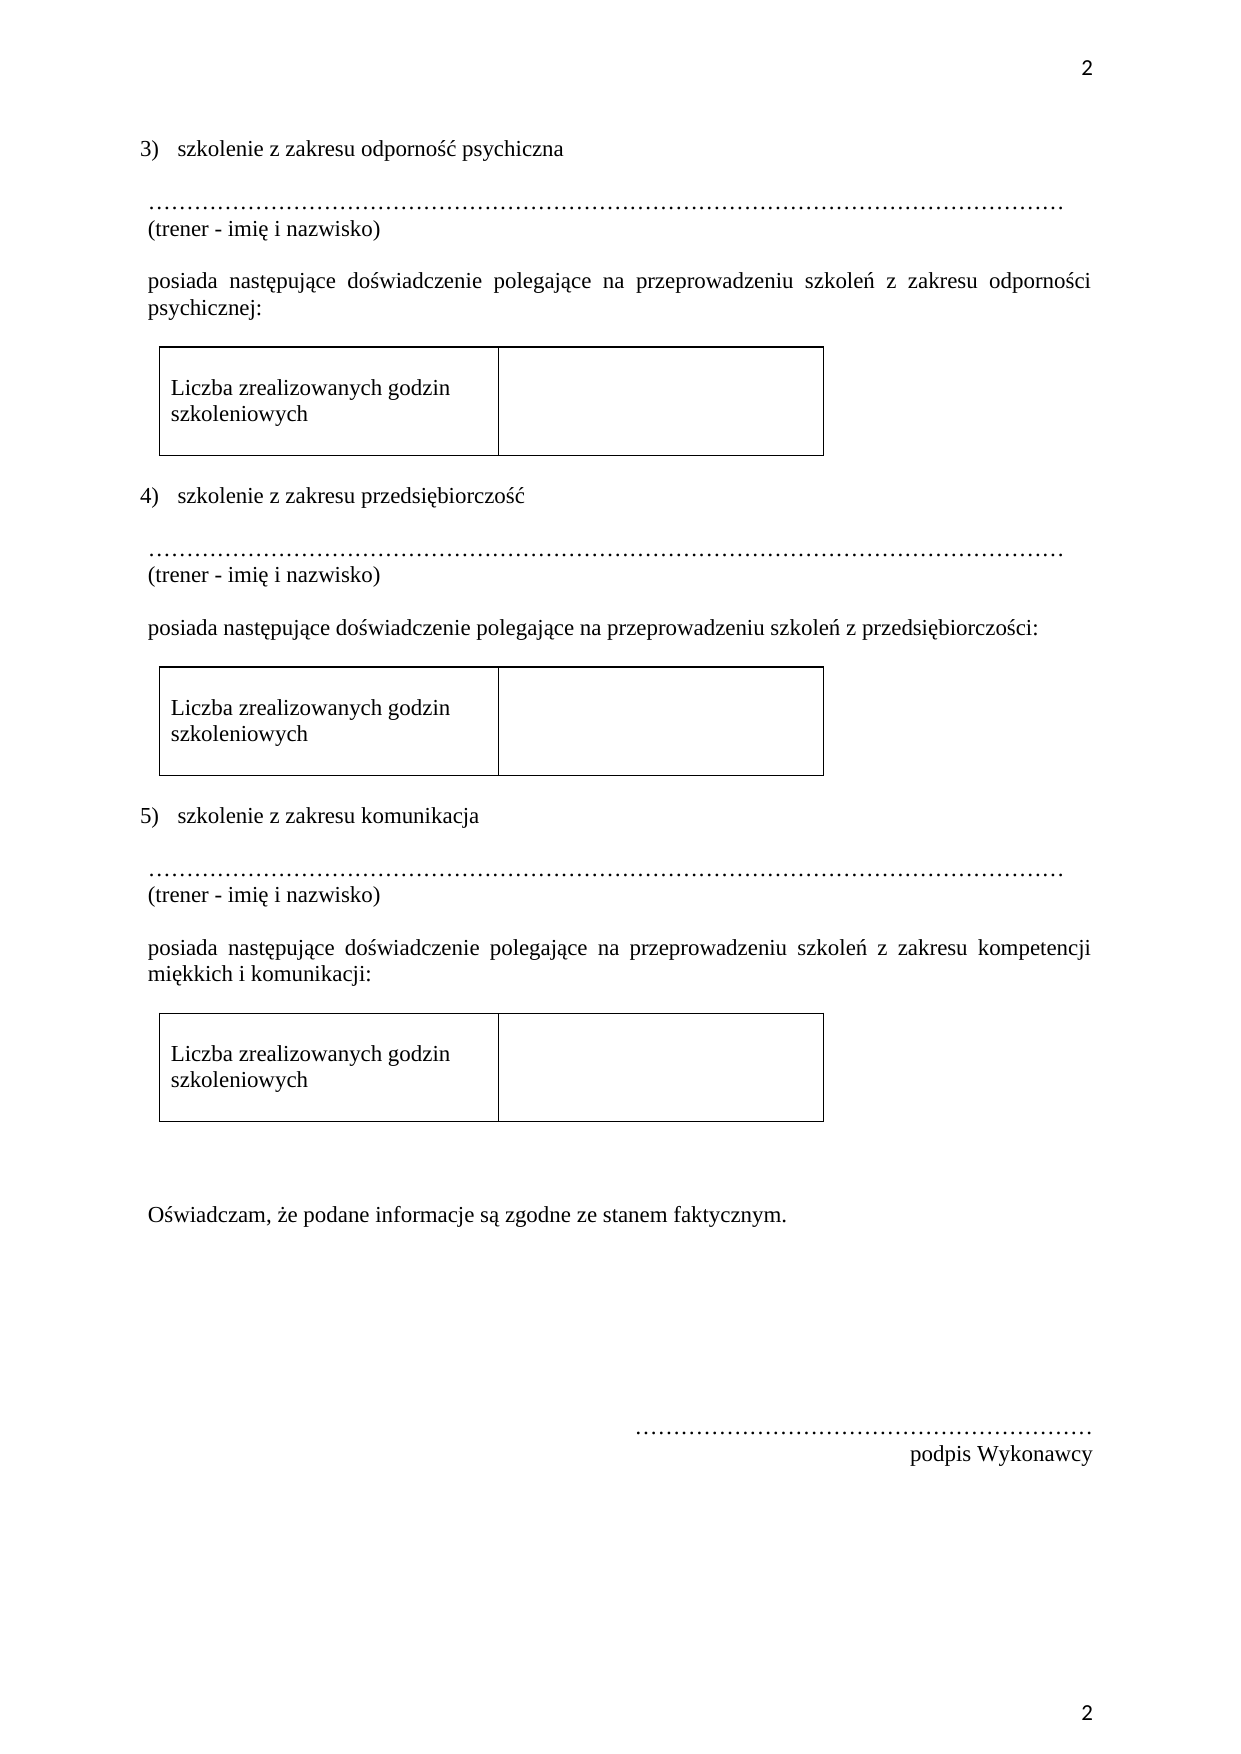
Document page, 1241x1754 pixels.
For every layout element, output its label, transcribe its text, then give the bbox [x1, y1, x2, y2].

table_header Liczba zrealizowanych godzin szkoleniowych [160, 1014, 498, 1121]
table_header [499, 668, 823, 774]
table_header [499, 348, 823, 454]
text posiada następujące doświadczenie polegające na przeprowadzeniu szkoleń z zakresu kompetencji miękkich i komunikacji: [148, 934, 1093, 986]
text posiada następujące doświadczenie polegające na przeprowadzeniu szkoleń z przedsiębiorczości: [148, 614, 1093, 640]
text Oświadczam, że podane informacje są zgodne ze stanem faktycznym. [148, 1201, 1093, 1227]
table_header [499, 1014, 823, 1121]
text (trener - imię i nazwisko) [148, 214, 1093, 241]
text podpis Wykonawcy [148, 1440, 1093, 1466]
text (trener - imię i nazwisko) [148, 561, 1093, 587]
text (trener - imię i nazwisko) [148, 881, 1093, 907]
list szkolenie z zakresu komunikacja [140, 802, 1093, 828]
table_header Liczba zrealizowanych godzin szkoleniowych [160, 668, 498, 774]
list szkolenie z zakresu odporność psychiczna [140, 136, 1093, 162]
text ………………………………………………………………………………………………………… [148, 854, 1093, 881]
text …………………………………………………… [148, 1413, 1093, 1440]
text posiada następujące doświadczenie polegające na przeprowadzeniu szkoleń z zakresu odporności psychicznej: [148, 267, 1093, 320]
text ………………………………………………………………………………………………………… [148, 188, 1093, 214]
list szkolenie z zakresu przedsiębiorczość [140, 482, 1093, 508]
text ………………………………………………………………………………………………………… [148, 534, 1093, 561]
table_header Liczba zrealizowanych godzin szkoleniowych [160, 348, 498, 454]
